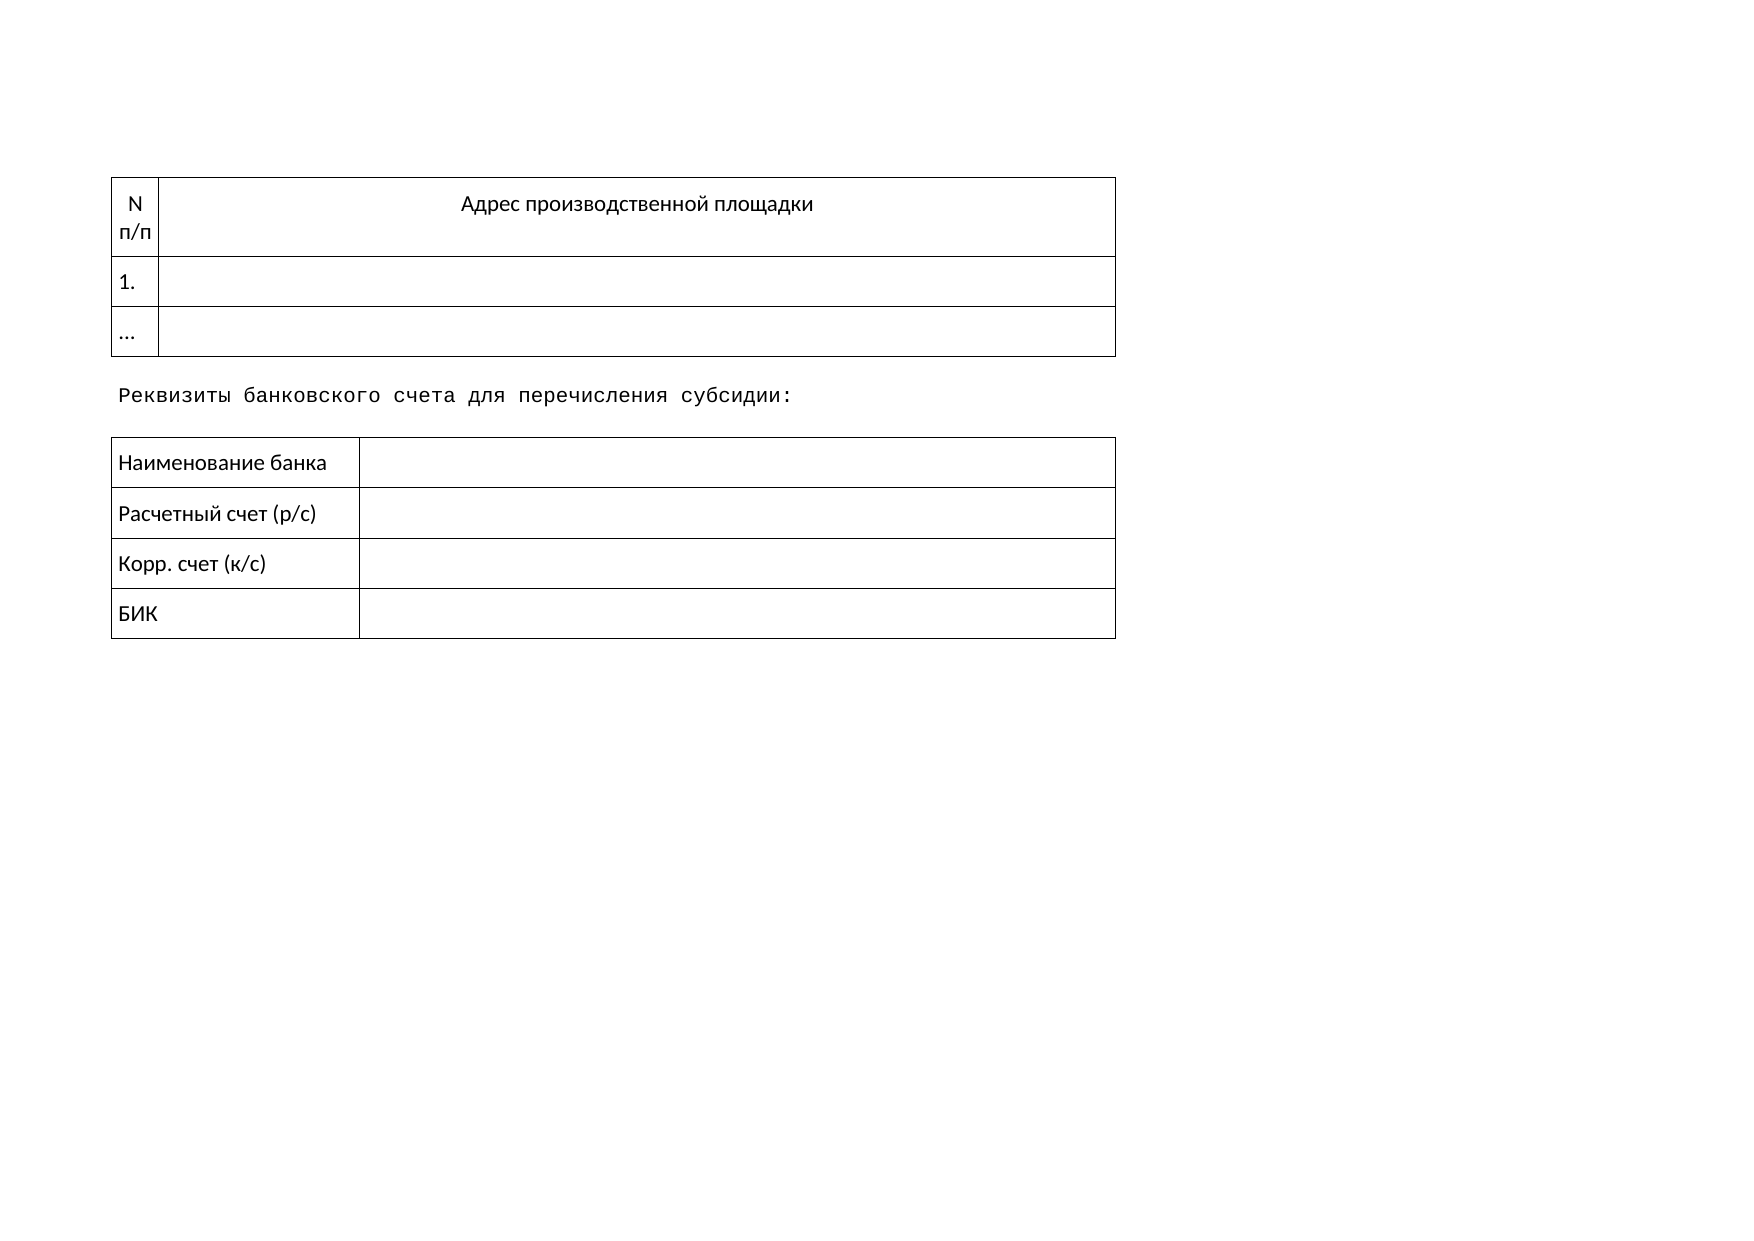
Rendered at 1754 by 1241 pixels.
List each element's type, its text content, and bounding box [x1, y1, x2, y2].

table_cell [360, 488, 1115, 537]
table_cell [360, 539, 1115, 588]
table_header Наименование банка [112, 438, 359, 487]
table_header N п/п [112, 178, 158, 256]
table_cell [360, 589, 1115, 638]
table_cell БИК [112, 589, 359, 638]
table_cell 1. [112, 257, 158, 306]
table_header [360, 438, 1115, 487]
table_cell Корр. счет (к/с) [112, 539, 359, 588]
table_cell ... [112, 307, 158, 356]
text Реквизиты банковского счета для перечисления субсидии: [118, 385, 1636, 409]
table_cell Расчетный счет (р/с) [112, 488, 359, 537]
table_cell [159, 307, 1115, 356]
table_header Адрес производственной площадки [159, 178, 1115, 256]
table_cell [159, 257, 1115, 306]
